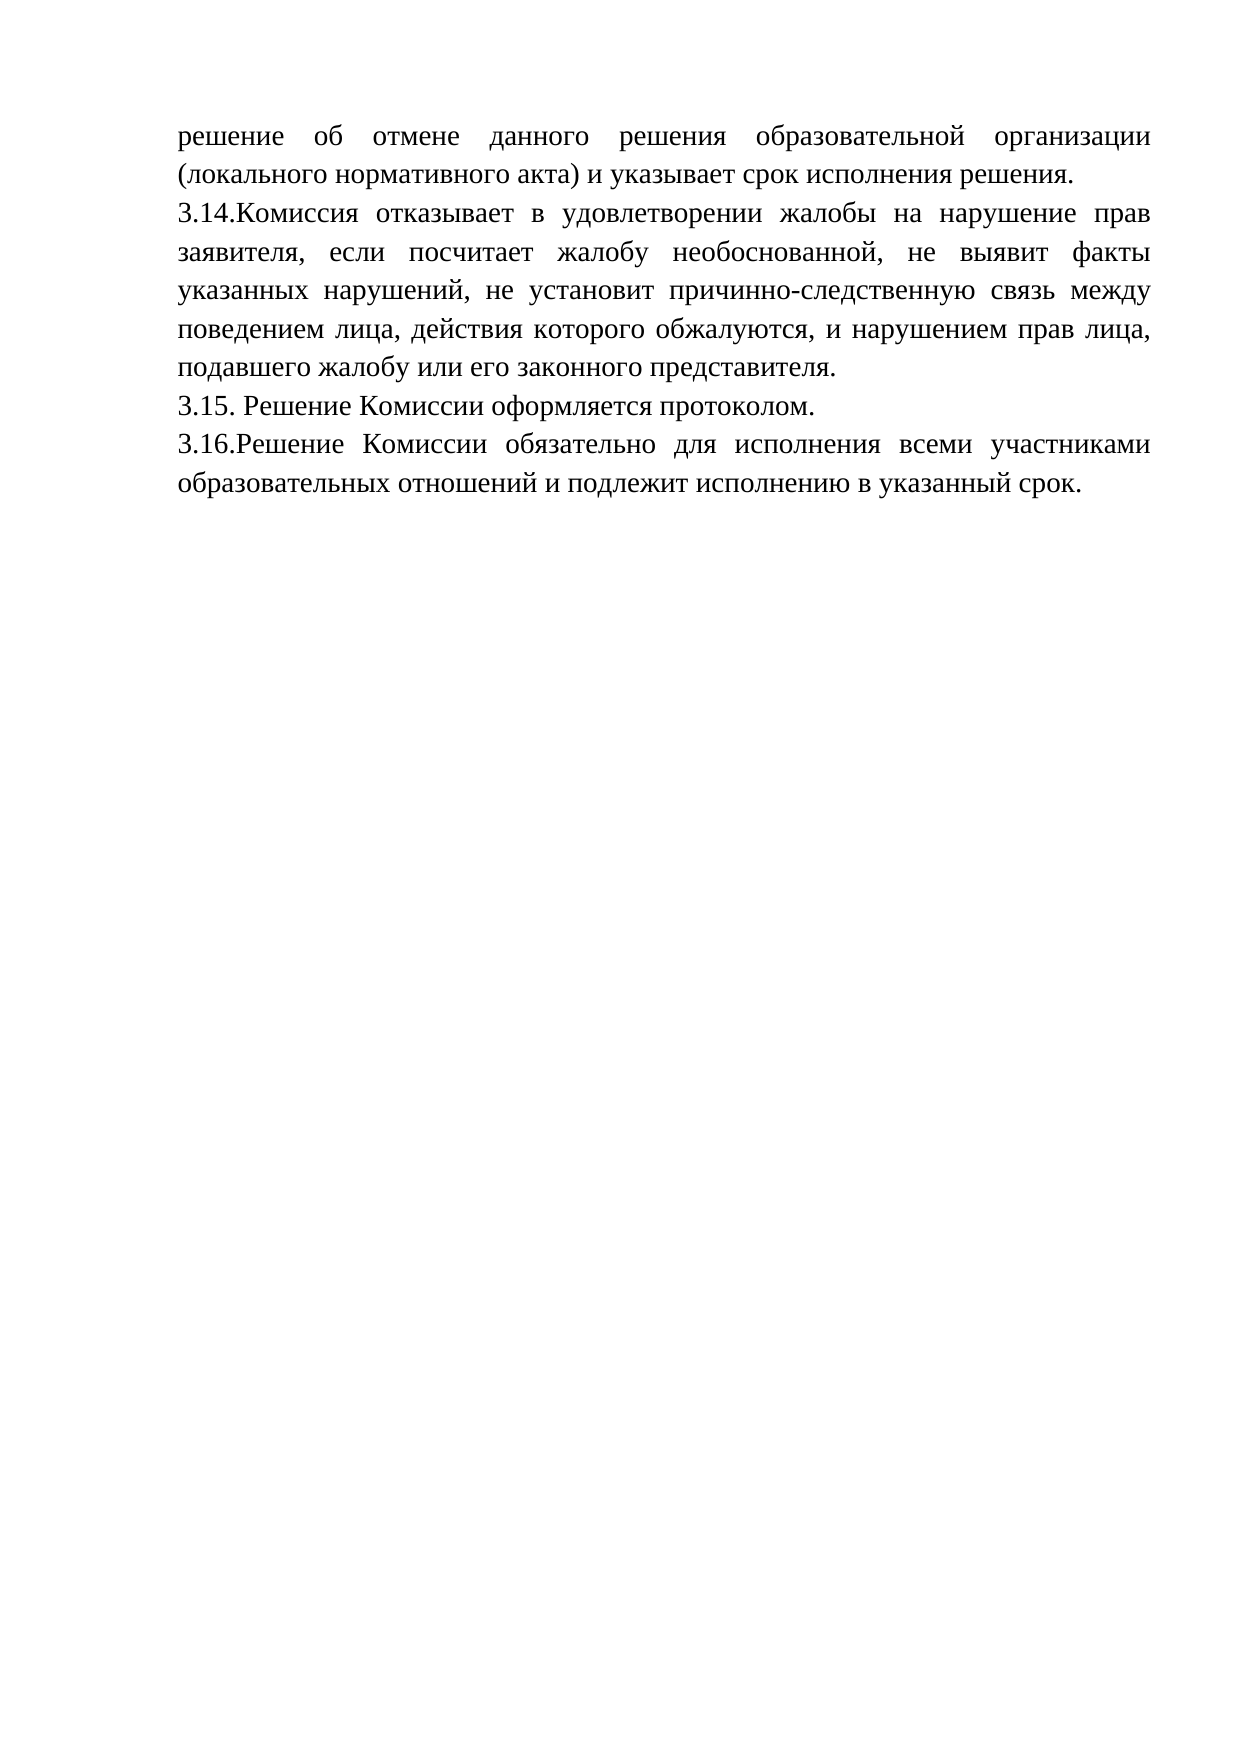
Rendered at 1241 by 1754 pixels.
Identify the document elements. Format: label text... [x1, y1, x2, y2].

text 3.14.Комиссия отказывает в удовлетворении жалобы на нарушение прав заявителя, если посчитает жалобу необоснованной, не выявит факты указанных нарушений, не установит причинно-следственную связь между поведением лица, действия которого обжалуются, и нарушением прав лица, подавшего жалобу или его законного представителя. [177, 195, 1152, 383]
text 3.15. Решение Комиссии оформляется протоколом. [177, 388, 1152, 421]
text 3.16.Решение Комиссии обязательно для исполнения всеми участниками образовательных отношений и подлежит исполнению в указанный срок. [177, 426, 1152, 498]
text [177, 118, 1152, 190]
